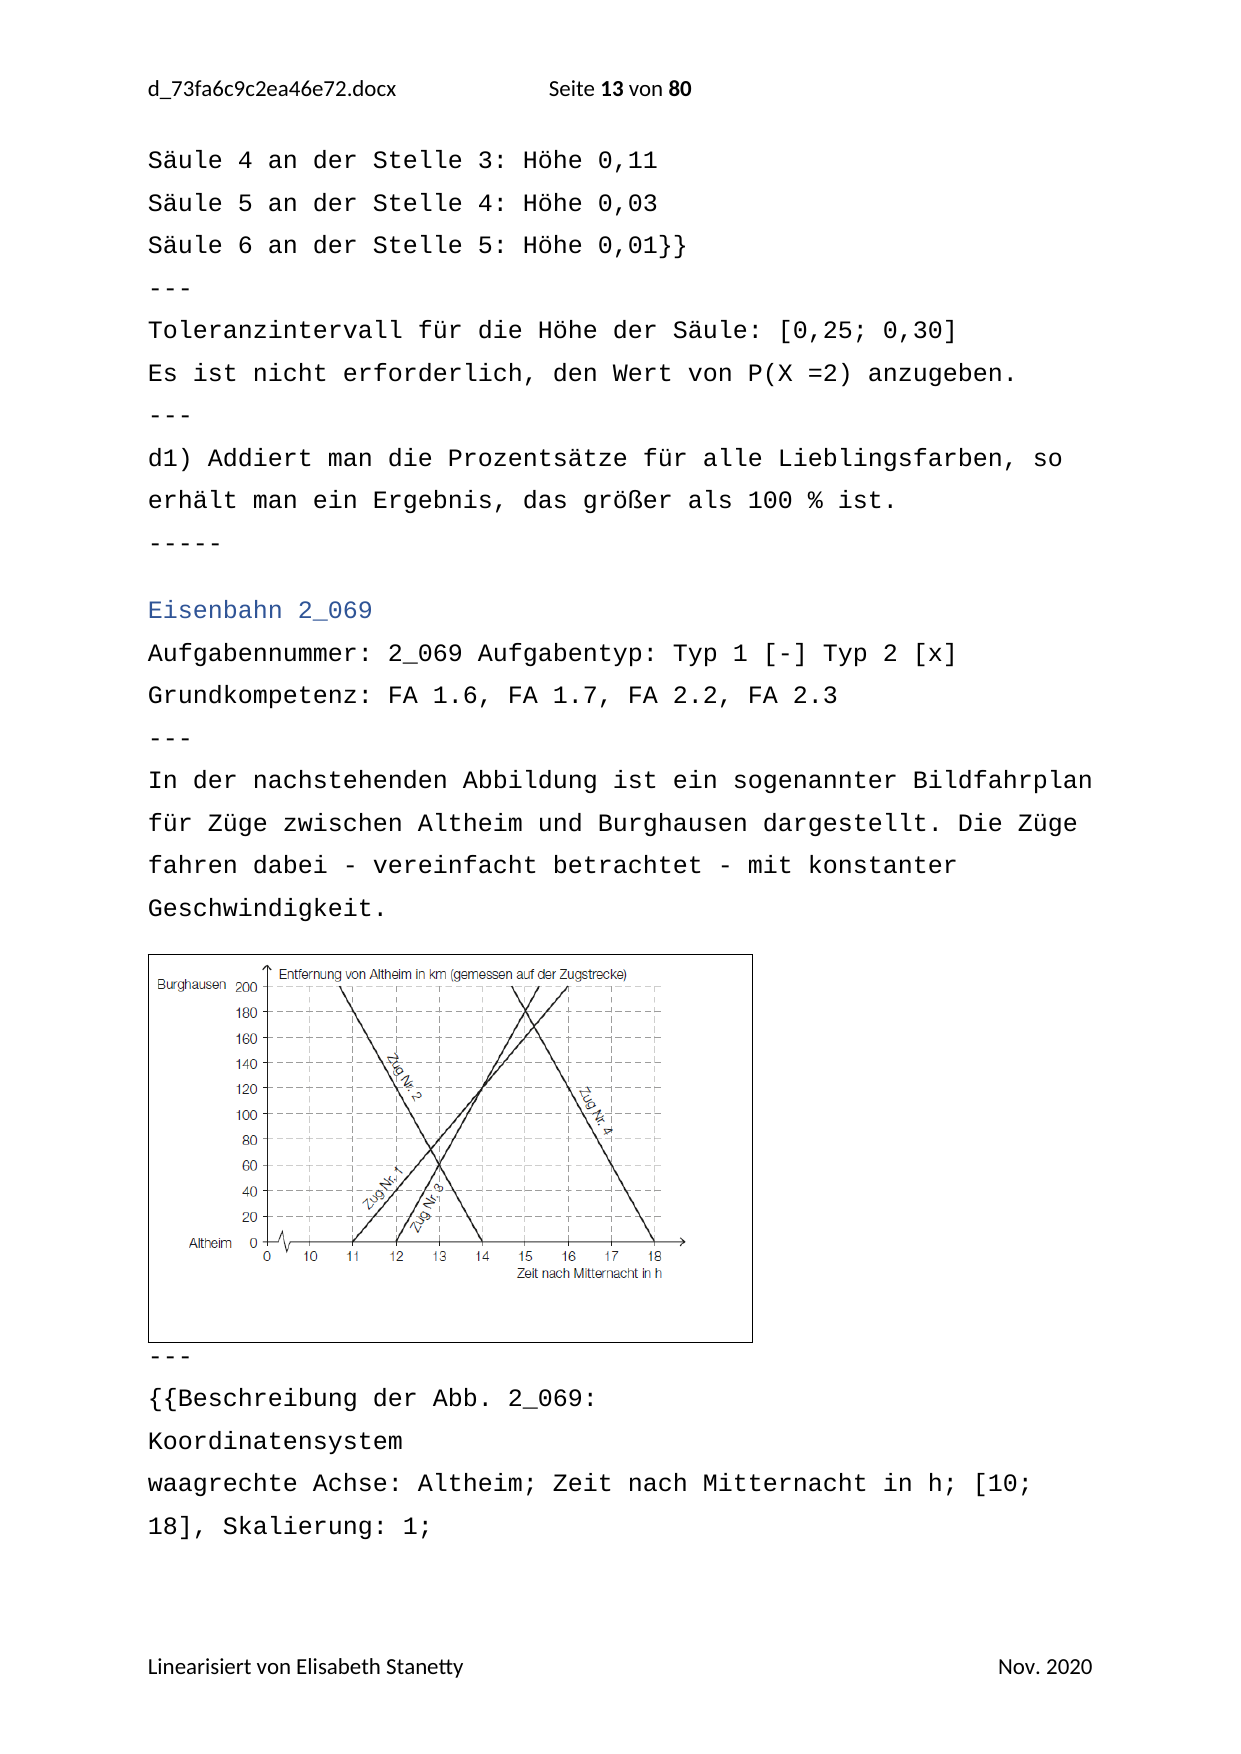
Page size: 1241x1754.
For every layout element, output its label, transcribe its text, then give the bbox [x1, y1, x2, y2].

text Aufgabennummer: 2_069 Aufgabentyp: Typ 1 [-] Typ 2 [x] [148, 640, 1093, 668]
text ----- [148, 530, 1093, 558]
text Toleranzintervall für die Höhe der Säule: [0,25; 0,30] [148, 318, 1093, 346]
text Koordinatensystem [148, 1428, 1093, 1457]
text Grundkompetenz: FA 1.6, FA 1.7, FA 2.2, FA 2.3 [148, 683, 1093, 711]
text --- [148, 275, 1093, 303]
text --- [148, 403, 1093, 431]
text d1) Addiert man die Prozentsätze für alle Lieblingsfarben, so erhält man ein Ergebnis, das größer als 100 % ist. [148, 445, 1093, 516]
subtitle Eisenbahn 2_069 [148, 598, 1093, 626]
text {{Beschreibung der Abb. 2_069: [148, 1386, 1093, 1414]
text waagrechte Achse: Altheim; Zeit nach Mitternacht in h; [10; 18], Skalierung: 1; [148, 1471, 1093, 1542]
table_header [149, 955, 752, 1342]
text Säule 4 an der Stelle 3: Höhe 0,11 [148, 148, 1093, 176]
text --- [148, 1343, 1093, 1372]
picture [153, 955, 702, 1286]
text Säule 5 an der Stelle 4: Höhe 0,03 [148, 190, 1093, 218]
text Säule 6 an der Stelle 5: Höhe 0,01}} [148, 233, 1093, 261]
text In der nachstehenden Abbildung ist ein sogenannter Bildfahrplan für Züge zwischen Altheim und Burghausen dargestellt. Die Züge fahren dabei - vereinfacht betrachtet - mit konstanter Geschwindigkeit. [148, 768, 1093, 923]
text Es ist nicht erforderlich, den Wert von P(X =2) anzugeben. [148, 360, 1093, 388]
text --- [148, 725, 1093, 753]
